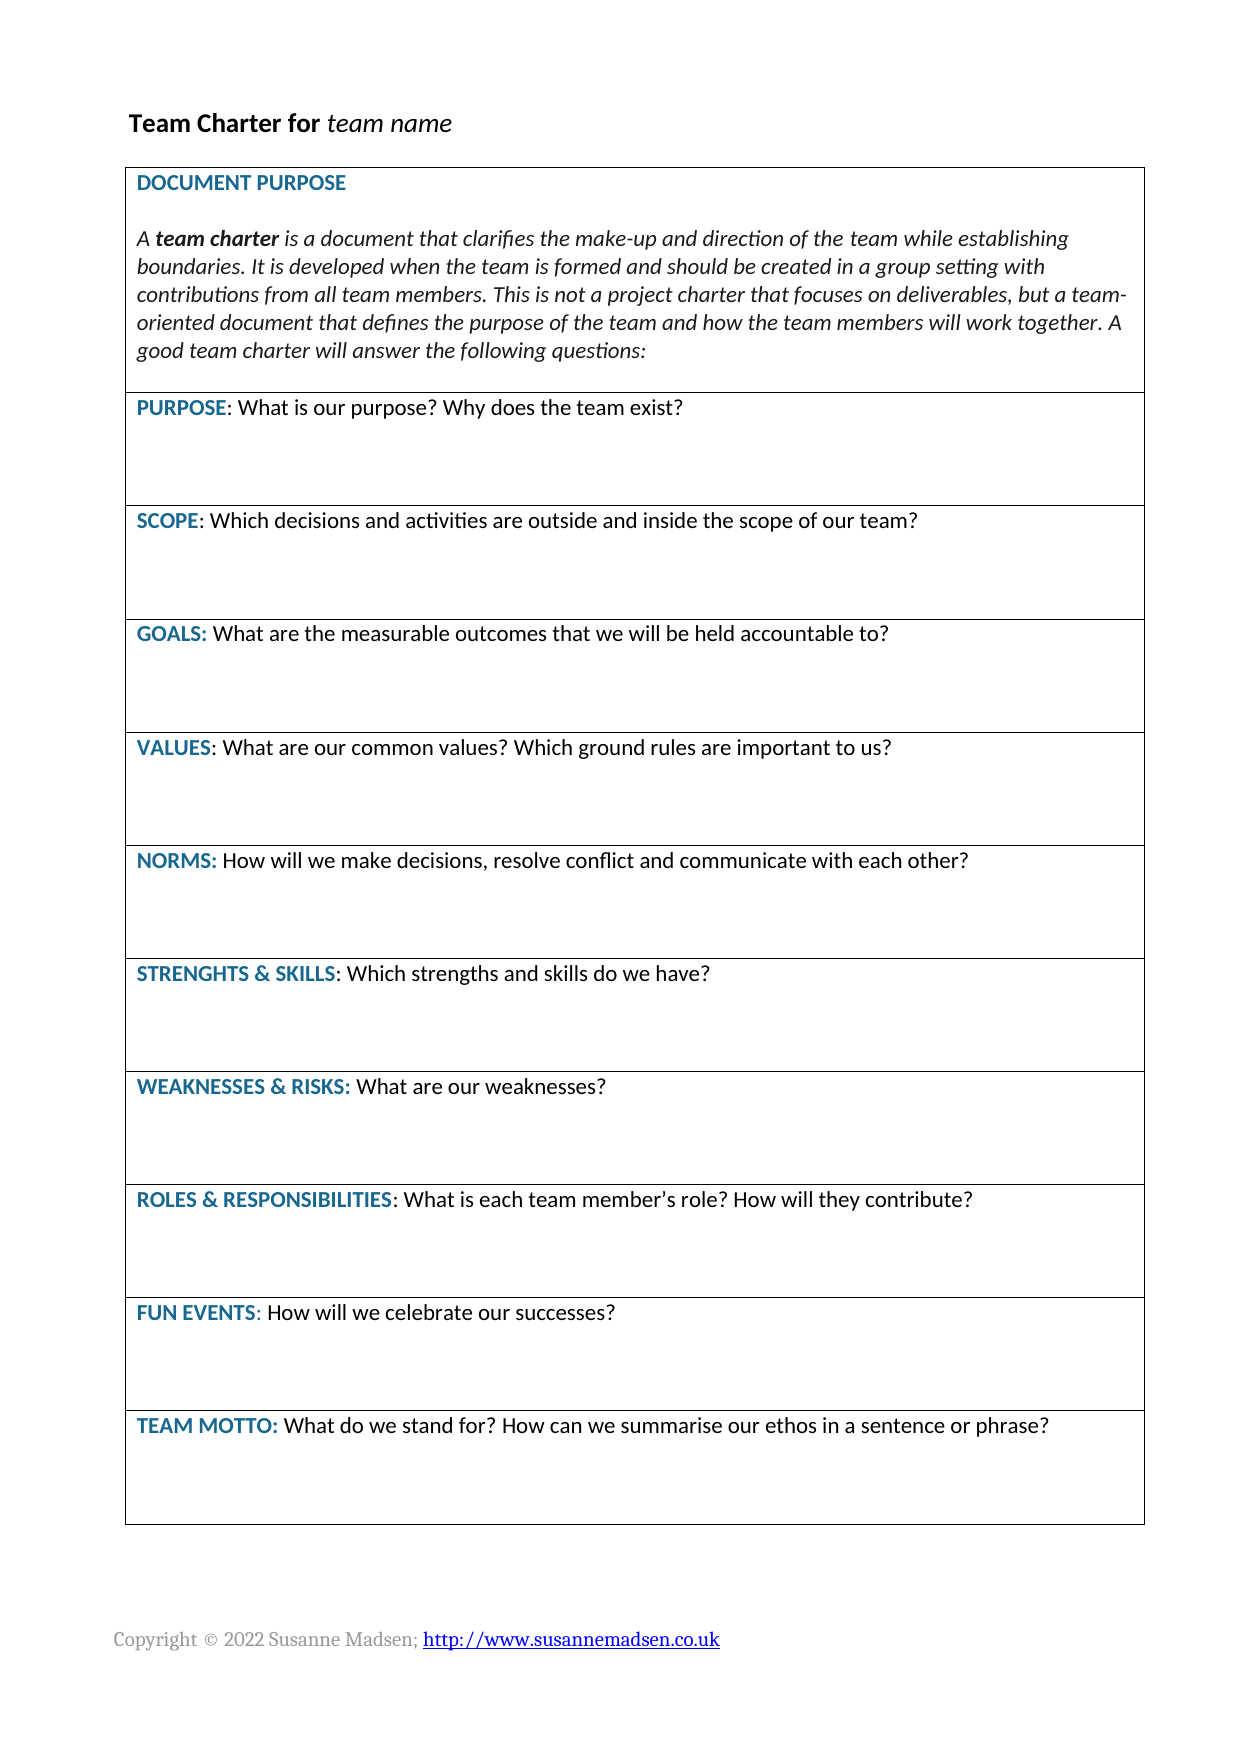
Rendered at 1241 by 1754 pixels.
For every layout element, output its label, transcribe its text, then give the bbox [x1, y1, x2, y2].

table_cell STRENGHTS & SKILLS: Which strengths and skills do we have? [126, 959, 1144, 1071]
table_cell ROLES & RESPONSIBILITIES: What is each team member’s role? How will they contribute? [126, 1185, 1144, 1297]
table_cell NORMS: How will we make decisions, resolve conflict and communicate with each other? [126, 846, 1144, 958]
table_cell WEAKNESSES & RISKS: What are our weaknesses? [126, 1072, 1144, 1184]
table_cell SCOPE: Which decisions and activities are outside and inside the scope of our team? [126, 506, 1144, 618]
text Team Charter for team name [128, 106, 1053, 139]
table_cell GOALS: What are the measurable outcomes that we will be held accountable to? [126, 620, 1144, 732]
table_header DOCUMENT PURPOSE A team charter is a document that clarifies the make-up and direction of the team while establishing boundaries. It is developed when the team is formed and should be created in a group setting with contributions from all team members. This is not a project charter that focuses on deliverables, but a team-oriented document that defines the purpose of the team and how the team members will work together. A good team charter will answer the following questions: [126, 168, 1144, 392]
table_cell TEAM MOTTO: What do we stand for? How can we summarise our ethos in a sentence or phrase? [126, 1411, 1144, 1523]
table_cell VALUES: What are our common values? Which ground rules are important to us? [126, 733, 1144, 845]
table_cell PURPOSE: What is our purpose? Why does the team exist? [126, 393, 1144, 505]
table_cell FUN EVENTS: How will we celebrate our successes? [126, 1298, 1144, 1410]
